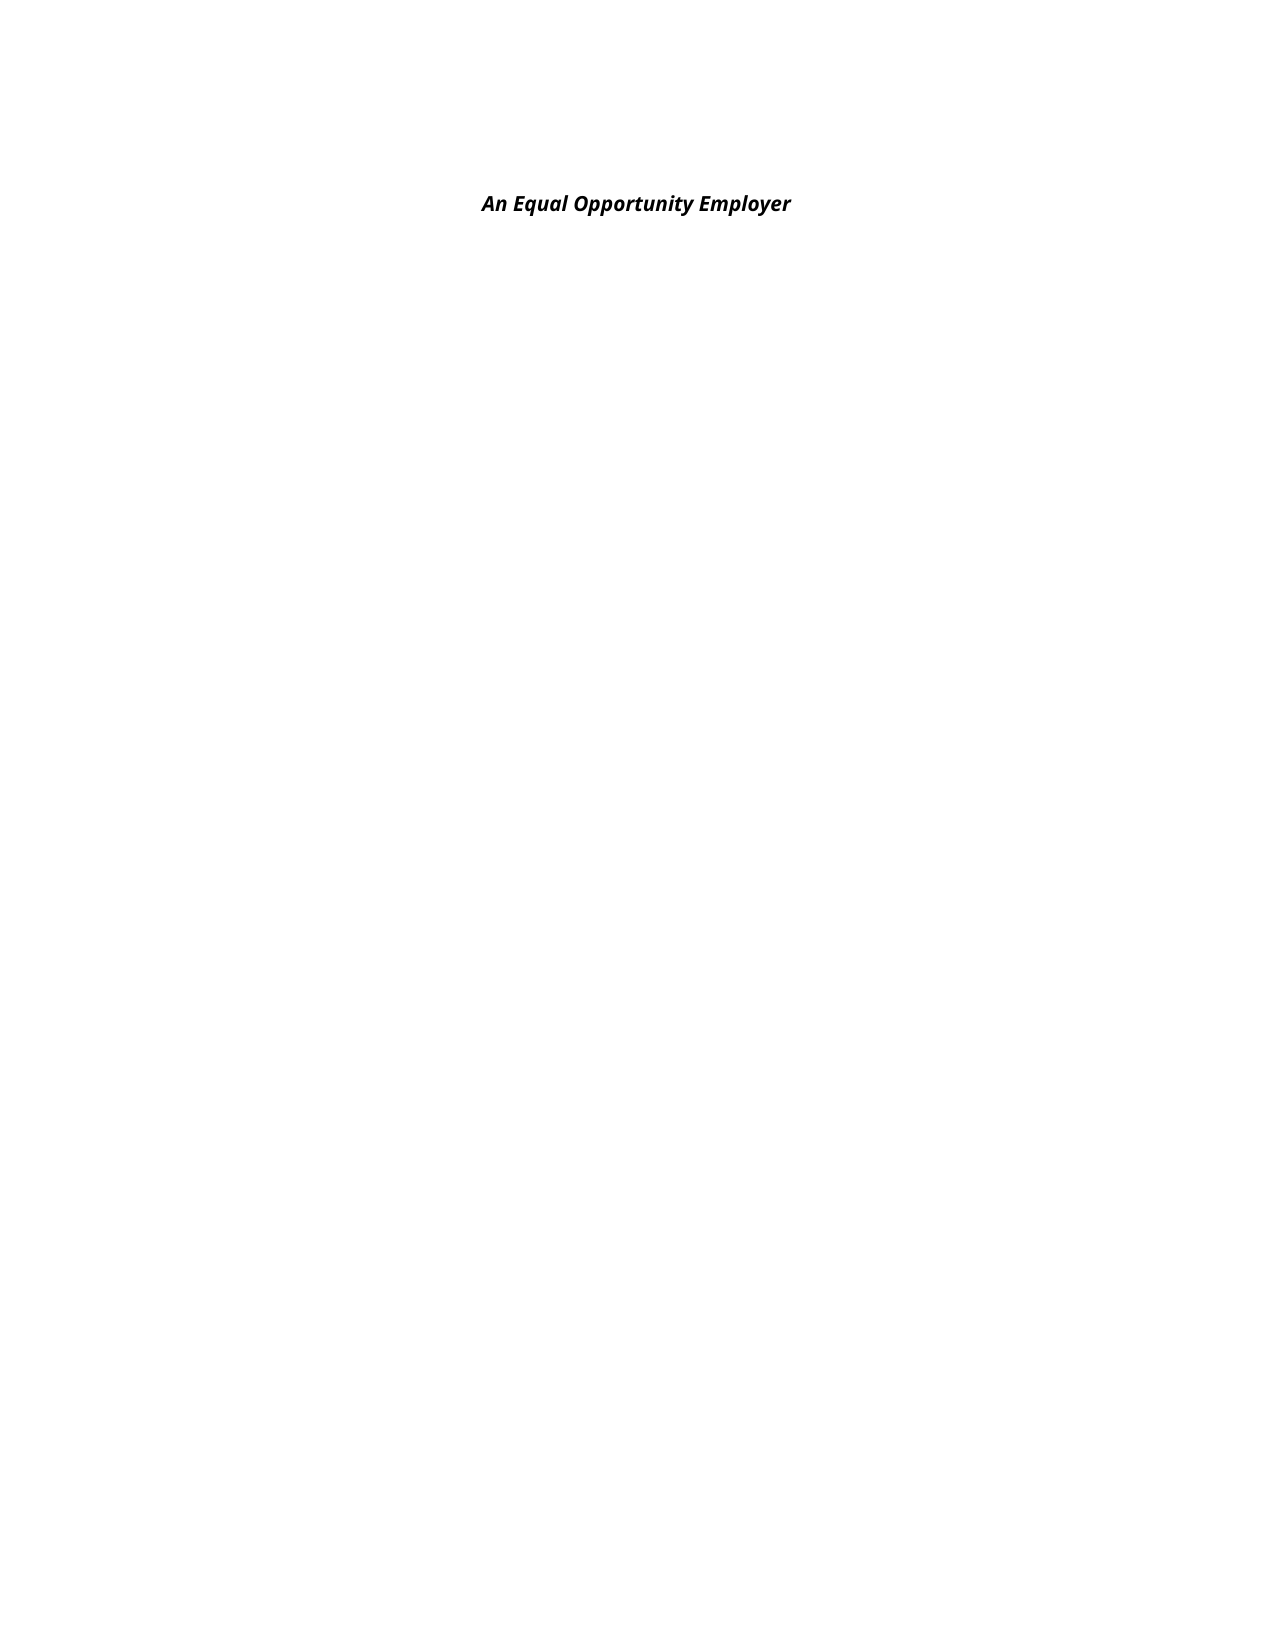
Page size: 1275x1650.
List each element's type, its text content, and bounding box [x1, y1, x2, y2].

text An Equal Opportunity Employer [75, 189, 1200, 217]
